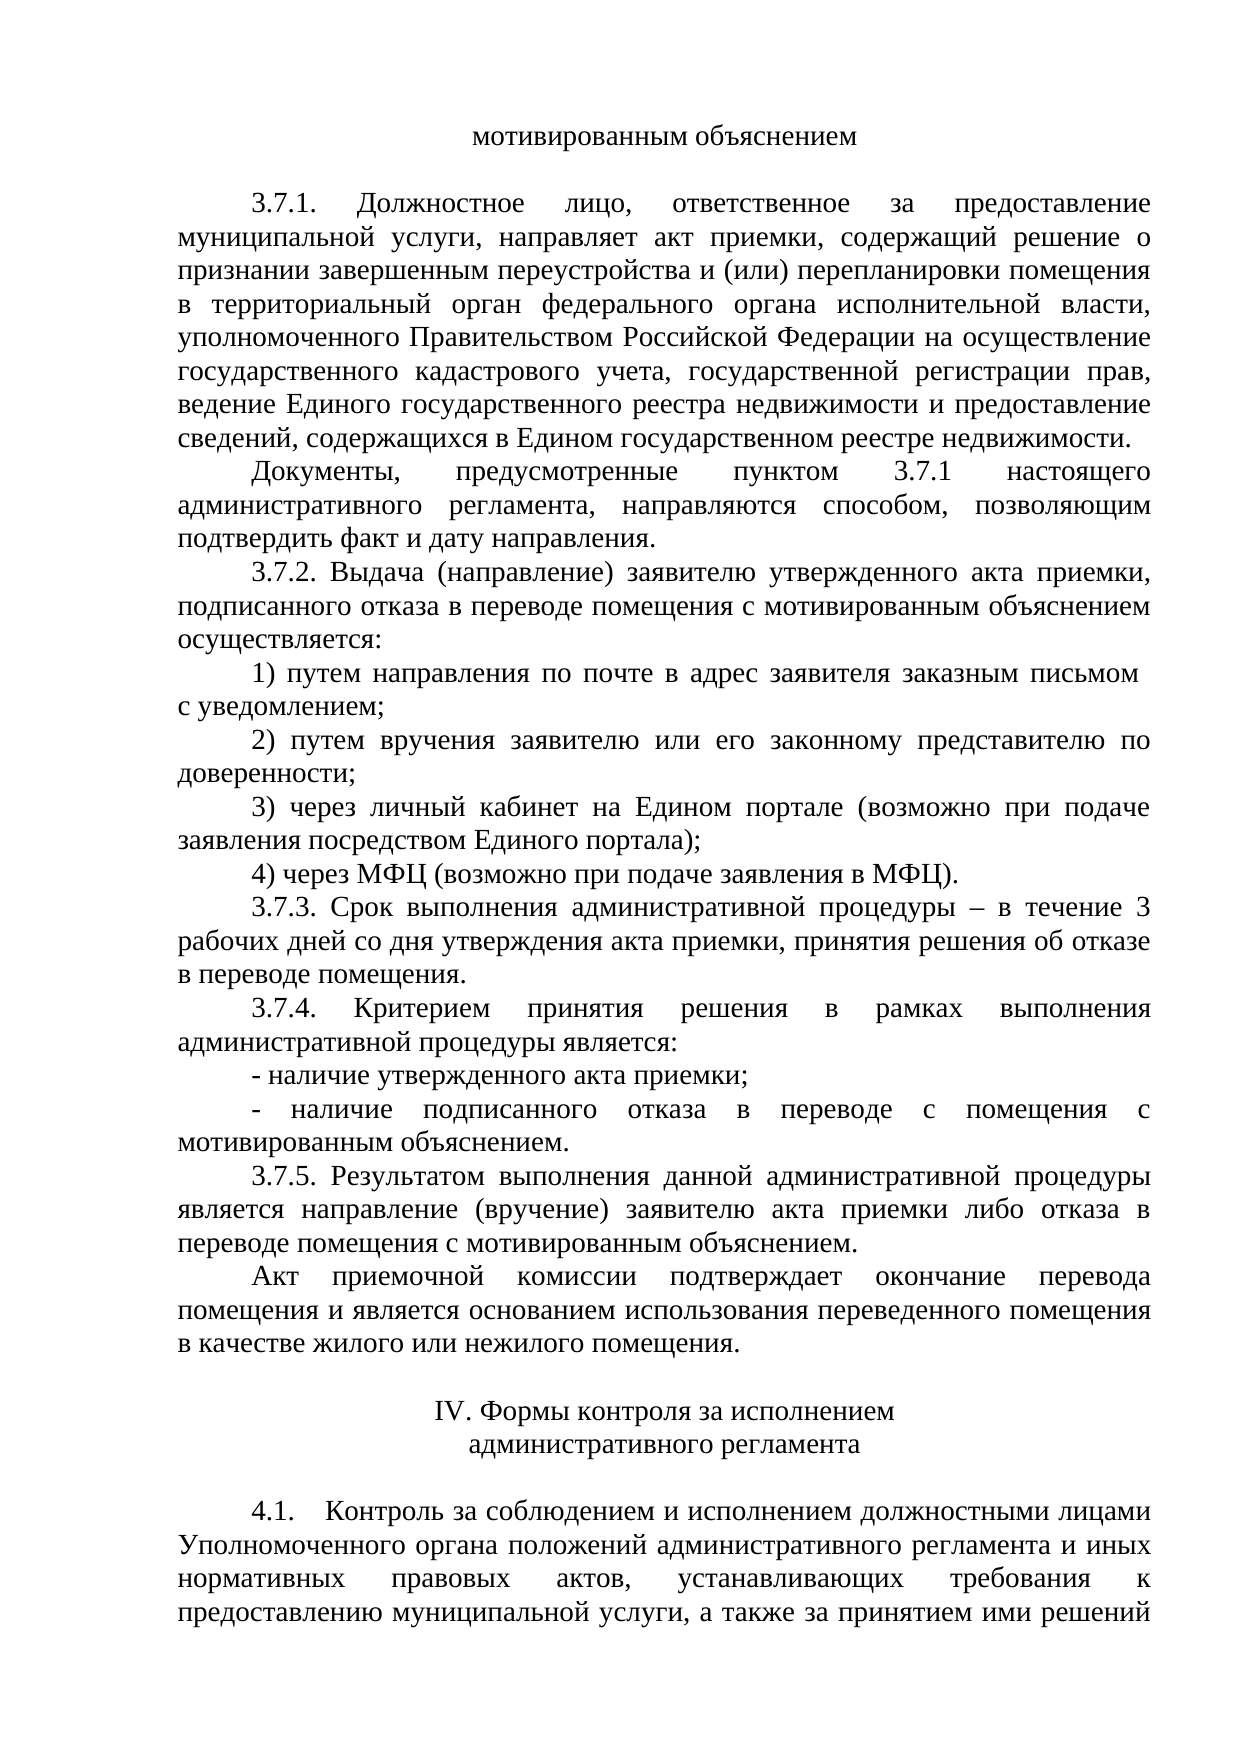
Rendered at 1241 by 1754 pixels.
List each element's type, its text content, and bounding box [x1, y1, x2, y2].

text 3) через личный кабинет на Едином портале (возможно при подаче заявления посредством Единого портала); [177, 789, 1152, 856]
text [177, 1493, 1152, 1627]
text 3.7.3. Срок выполнения административной процедуры – в течение 3 рабочих дней со дня утверждения акта приемки, принятия решения об отказе в переводе помещения. [177, 889, 1152, 990]
text 1) путем направления по почте в адрес заявителя заказным письмом с уведомлением; [177, 655, 1152, 722]
text 4) через МФЦ (возможно при подаче заявления в МФЦ). [177, 856, 1152, 889]
text 3.7.4. Критерием принятия решения в рамках выполнения административной процедуры является: [177, 990, 1152, 1057]
text административного регламента [177, 1426, 1152, 1460]
text IV. Формы контроля за исполнением [177, 1393, 1152, 1426]
text Документы, предусмотренные пунктом 3.7.1 настоящего административного регламента, направляются способом, позволяющим подтвердить факт и дату направления. [177, 453, 1152, 554]
text 3.7.2. Выдача (направление) заявителю утвержденного акта приемки, подписанного отказа в переводе помещения с мотивированным объяснением осуществляется: [177, 554, 1152, 655]
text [177, 118, 1152, 152]
text - наличие утвержденного акта приемки; [177, 1057, 1152, 1091]
text - наличие подписанного отказа в переводе с помещения с мотивированным объяснением. [177, 1091, 1152, 1158]
text 2) путем вручения заявителю или его законному представителю по доверенности; [177, 722, 1152, 789]
text 3.7.5. Результатом выполнения данной административной процедуры является направление (вручение) заявителю акта приемки либо отказа в переводе помещения с мотивированным объяснением. [177, 1158, 1152, 1258]
text Акт приемочной комиссии подтверждает окончание перевода помещения и является основанием использования переведенного помещения в качестве жилого или нежилого помещения. [177, 1258, 1152, 1359]
text 3.7.1. Должностное лицо, ответственное за предоставление муниципальной услуги, направляет акт приемки, содержащий решение о признании завершенным переустройства и (или) перепланировки помещения в территориальный орган федерального органа исполнительной власти, уполномоченного Правительством Российской Федерации на осуществление государственного кадастрового учета, государственной регистрации прав, ведение Единого государственного реестра недвижимости и предоставление сведений, содержащихся в Едином государственном реестре недвижимости. [177, 185, 1152, 453]
